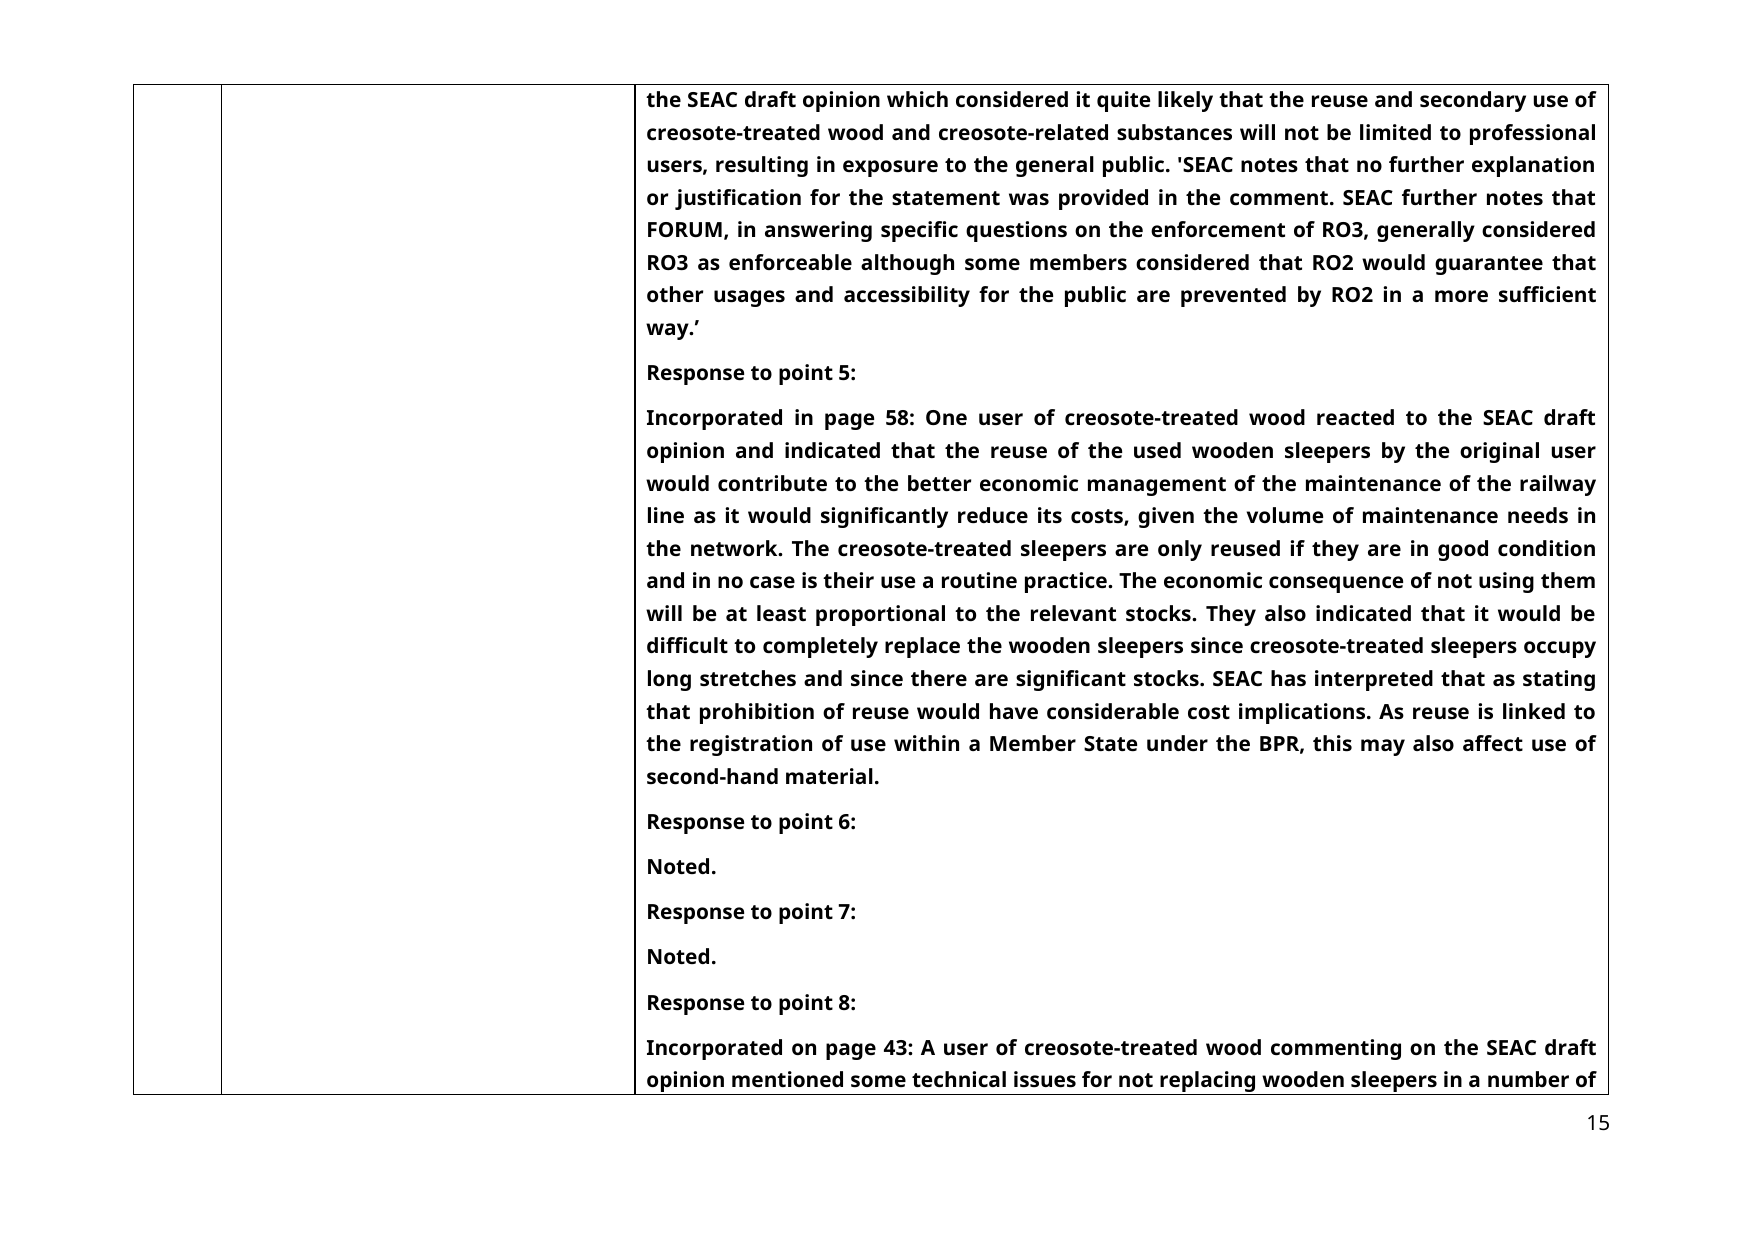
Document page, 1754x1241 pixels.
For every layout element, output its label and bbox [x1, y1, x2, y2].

table_cell [636, 85, 1608, 1094]
